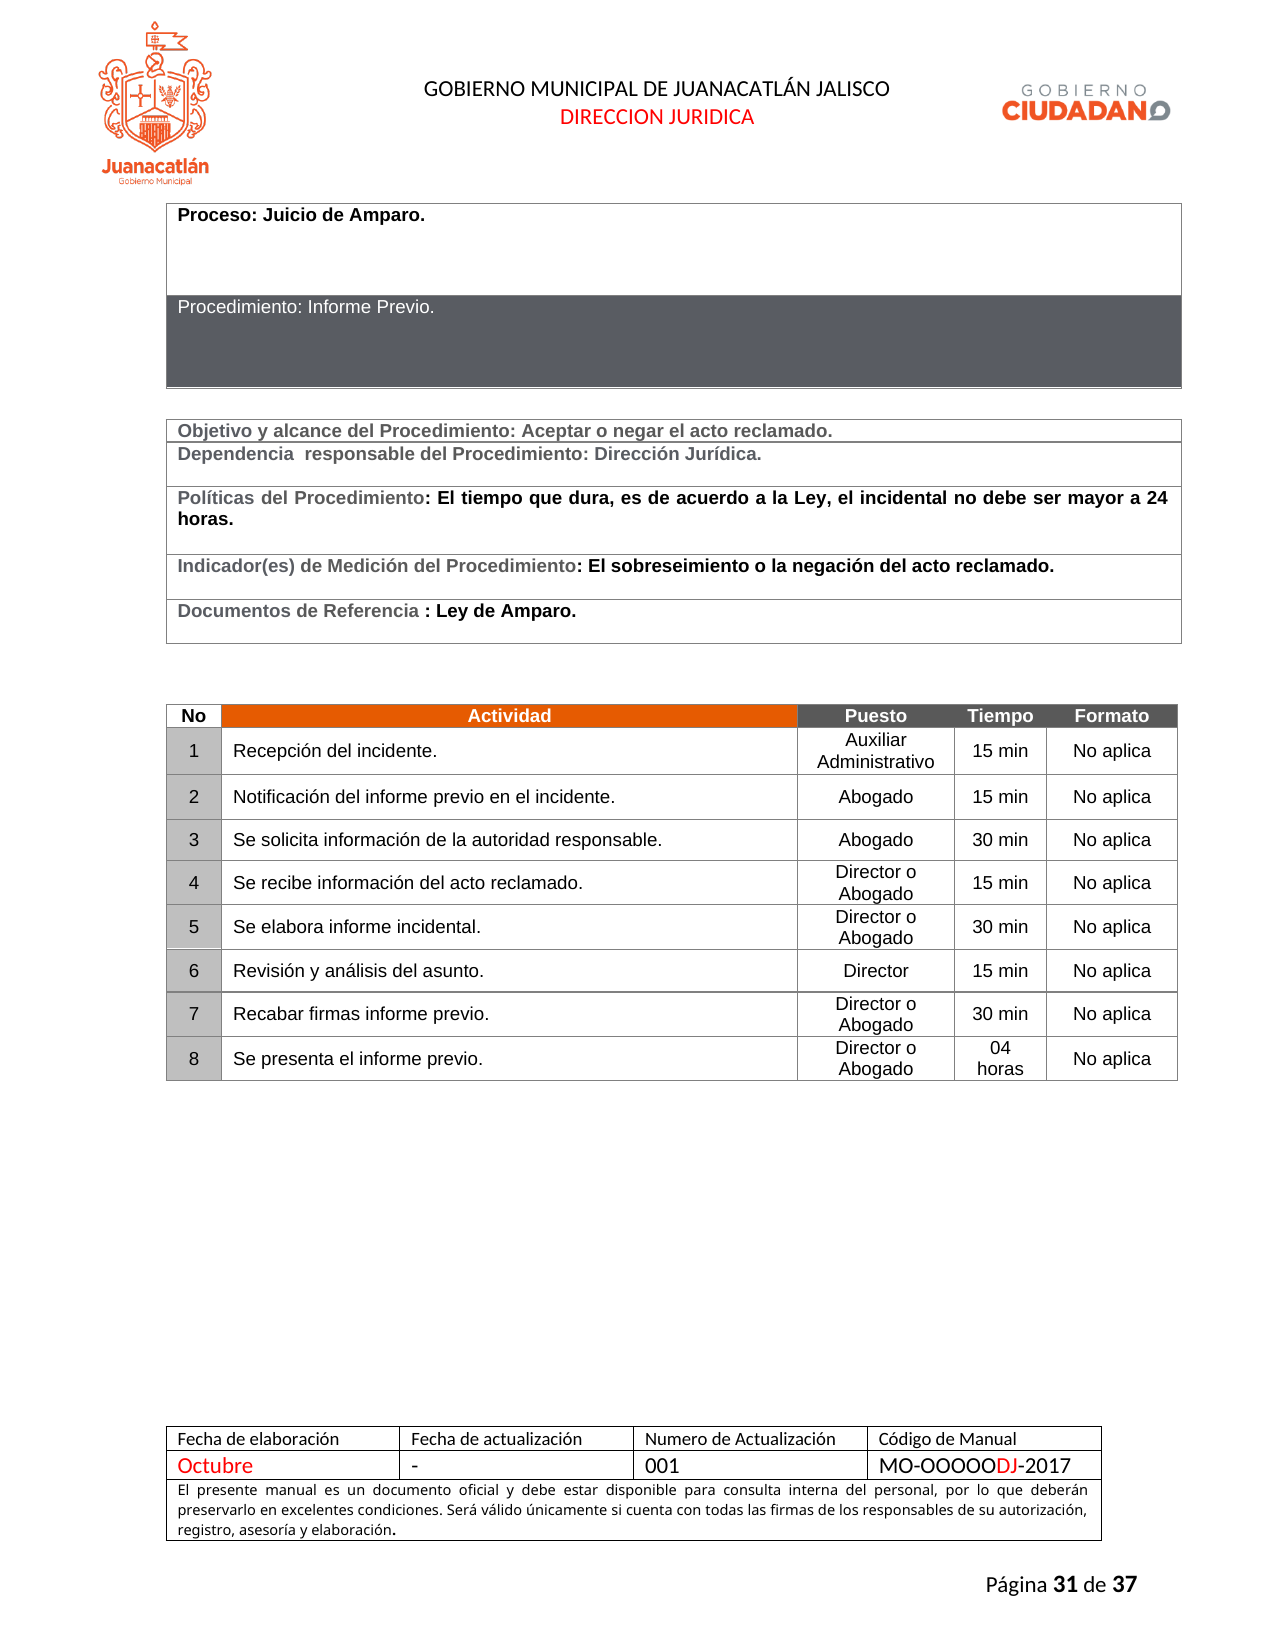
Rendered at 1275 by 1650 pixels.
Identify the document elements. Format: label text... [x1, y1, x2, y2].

table_cell No aplica [1047, 728, 1177, 774]
table_cell Recepción del incidente. [222, 728, 797, 774]
table_cell No aplica [1047, 993, 1177, 1036]
table_cell 4 [167, 861, 221, 904]
table_cell 6 [167, 950, 221, 991]
table_cell 15 min [955, 950, 1046, 991]
picture [0, 1583, 1275, 1650]
picture [60, 12, 242, 202]
table_cell Director o Abogado [798, 993, 954, 1036]
table_cell No aplica [1047, 905, 1177, 948]
table_cell No aplica [1047, 1037, 1177, 1080]
table_cell Recabar firmas informe previo. [222, 993, 797, 1036]
table_cell Procedimiento: Informe Previo. [167, 296, 1181, 387]
table_cell Se elabora informe incidental. [222, 905, 797, 948]
table_header Puesto [798, 705, 954, 727]
table_cell 1 [167, 728, 221, 774]
table_cell No aplica [1047, 820, 1177, 860]
table_cell 15 min [955, 728, 1046, 774]
table_cell Políticas del Procedimiento: El tiempo que dura, es de acuerdo a la Ley, el incidental no debe ser mayor a 24 horas. [167, 487, 1181, 554]
table_cell 7 [167, 993, 221, 1036]
table_header Formato [1046, 705, 1177, 727]
table_cell Director o Abogado [798, 861, 954, 904]
picture [995, 66, 1178, 143]
table_cell Director o Abogado [798, 905, 954, 948]
table_cell Documentos de Referencia : Ley de Amparo. [167, 600, 1181, 643]
table_cell Director [798, 950, 954, 991]
table_cell 3 [167, 820, 221, 860]
table_cell 15 min [955, 861, 1046, 904]
table_cell Auxiliar Administrativo [798, 728, 954, 774]
table_cell No aplica [1047, 775, 1177, 819]
table_header No [167, 705, 221, 727]
table_cell No aplica [1047, 950, 1177, 991]
table_cell 30 min [955, 905, 1046, 948]
table_header Actividad [222, 705, 797, 727]
table_cell Revisión y análisis del asunto. [222, 950, 797, 991]
table_cell 8 [167, 1037, 221, 1080]
table_cell Se presenta el informe previo. [222, 1037, 797, 1080]
table_cell 15 min [955, 775, 1046, 819]
table_cell Se solicita información de la autoridad responsable. [222, 820, 797, 860]
table_cell Notificación del informe previo en el incidente. [222, 775, 797, 819]
table_cell 04 horas [955, 1037, 1046, 1080]
table_cell Abogado [798, 775, 954, 819]
table_cell Abogado [798, 820, 954, 860]
table_cell 30 min [955, 820, 1046, 860]
table_cell Se recibe información del acto reclamado. [222, 861, 797, 904]
table_cell Dependencia responsable del Procedimiento: Dirección Jurídica. [167, 443, 1181, 486]
table_cell No aplica [1047, 861, 1177, 904]
table_header Objetivo y alcance del Procedimiento: Aceptar o negar el acto reclamado. [167, 420, 1181, 441]
table_header Tiempo [954, 705, 1046, 727]
table_cell 2 [167, 775, 221, 819]
table_cell 5 [167, 905, 221, 948]
table_cell Director o Abogado [798, 1037, 954, 1080]
table_cell 30 min [955, 993, 1046, 1036]
table_cell Indicador(es) de Medición del Procedimiento: El sobreseimiento o la negación del acto reclamado. [167, 555, 1181, 598]
table_header Proceso: Juicio de Amparo. [167, 204, 1181, 295]
